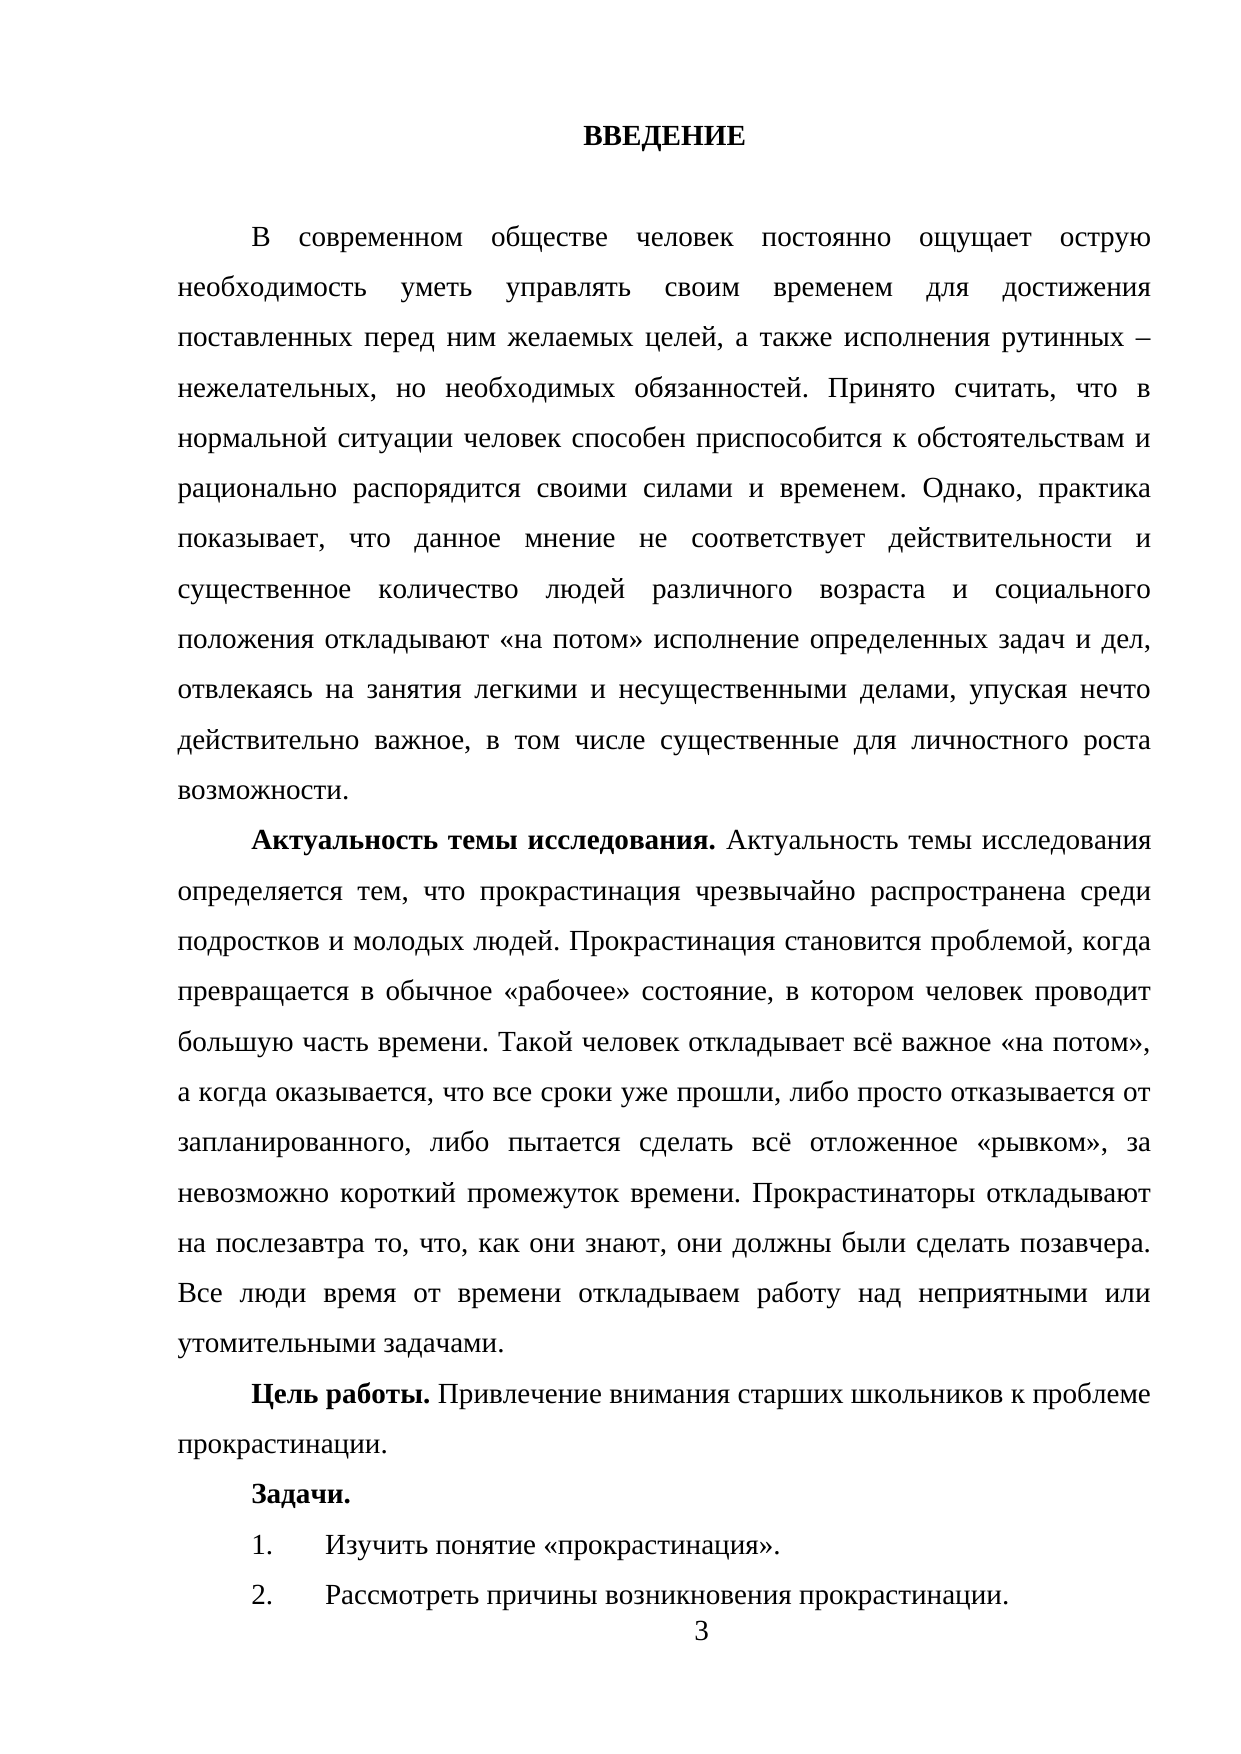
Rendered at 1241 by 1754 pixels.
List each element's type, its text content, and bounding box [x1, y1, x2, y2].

text Актуальность темы исследования. Актуальность темы исследования определяется тем, что прокрастинация чрезвычайно распространена среди подростков и молодых людей. Прокрастинация становится проблемой, когда превращается в обычное «рабочее» состояние, в котором человек проводит большую часть времени. Такой человек откладывает всё важное «на потом», а когда оказывается, что все сроки уже прошли, либо просто отказывается от запланированного, либо пытается сделать всё отложенное «рывком», за невозможно короткий промежуток времени. Прокрастинаторы откладывают на послезавтра то, что, как они знают, они должны были сделать позавчера. Все люди время от времени откладываем работу над неприятными или утомительными задачами. [177, 822, 1152, 1359]
text Задачи. [177, 1477, 1152, 1510]
list Изучить понятие «прокрастинация». [177, 1527, 1152, 1560]
subtitle Введение [177, 118, 1152, 152]
list Рассмотреть причины возникновения прокрастинации. [177, 1577, 1152, 1611]
text В современном обществе человек постоянно ощущает острую необходимость уметь управлять своим временем для достижения поставленных перед ним желаемых целей, а также исполнения рутинных – нежелательных, но необходимых обязанностей. Принято считать, что в нормальной ситуации человек способен приспособится к обстоятельствам и рационально распорядится своими силами и временем. Однако, практика показывает, что данное мнение не соответствует действительности и существенное количество людей различного возраста и социального положения откладывают «на потом» исполнение определенных задач и дел, отвлекаясь на занятия легкими и несущественными делами, упуская нечто действительно важное, в том числе существенные для личностного роста возможности. [177, 219, 1152, 806]
text Цель работы. Привлечение внимания старших школьников к проблеме прокрастинации. [177, 1376, 1152, 1460]
